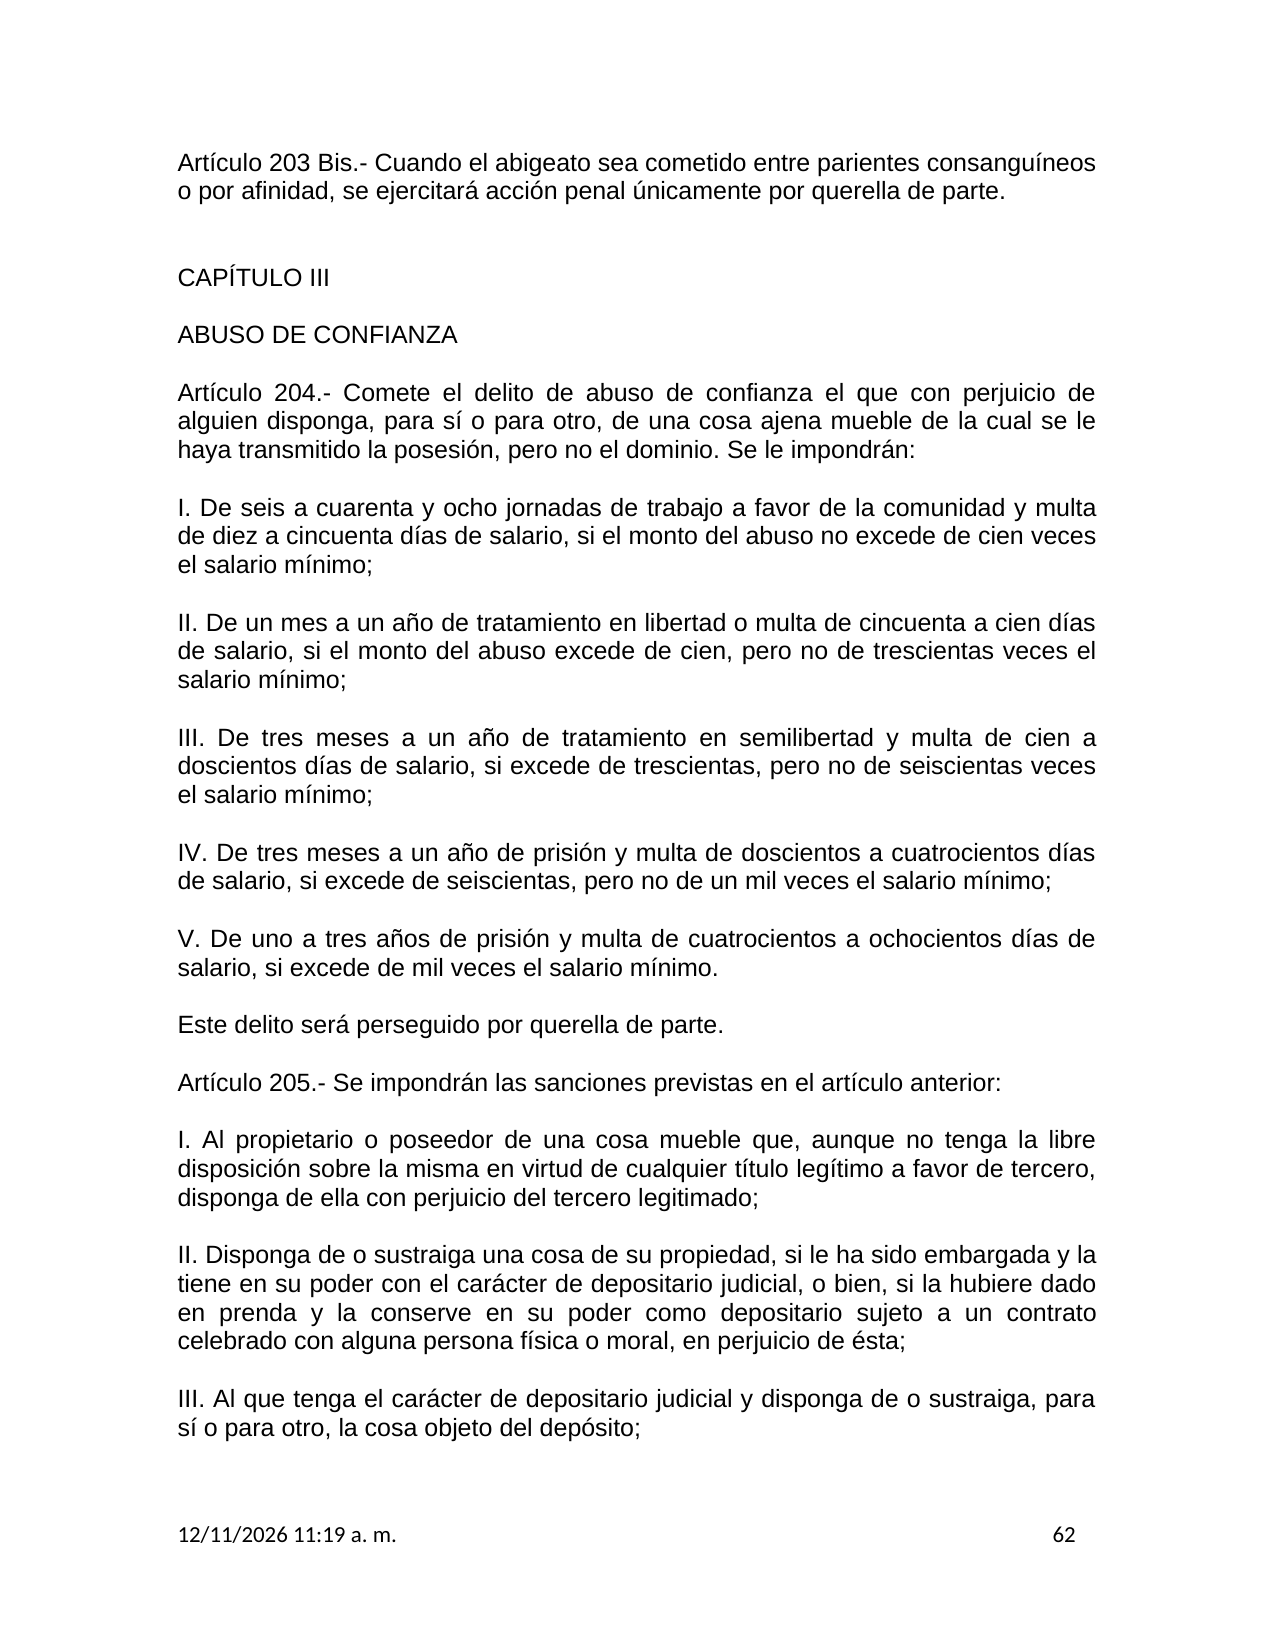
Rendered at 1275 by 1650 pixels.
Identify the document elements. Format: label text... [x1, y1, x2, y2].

text IV. De tres meses a un año de prisión y multa de doscientos a cuatrocientos días de salario, si excede de seiscientas, pero no de un mil veces el salario mínimo; [177, 838, 1098, 895]
text V. De uno a tres años de prisión y multa de cuatrocientos a ochocientos días de salario, si excede de mil veces el salario mínimo. [177, 924, 1098, 981]
text ABUSO DE CONFIANZA [177, 320, 1098, 349]
text II. De un mes a un año de tratamiento en libertad o multa de cincuenta a cien días de salario, si el monto del abuso excede de cien, pero no de trescientas veces el salario mínimo; [177, 608, 1098, 694]
text Este delito será perseguido por querella de parte. [177, 1010, 1098, 1039]
text Artículo 204.- Comete el delito de abuso de confianza el que con perjuicio de alguien disponga, para sí o para otro, de una cosa ajena mueble de la cual se le haya transmitido la posesión, pero no el dominio. Se le impondrán: [177, 378, 1098, 464]
text II. Disponga de o sustraiga una cosa de su propiedad, si le ha sido embargada y la tiene en su poder con el carácter de depositario judicial, o bien, si la hubiere dado en prenda y la conserve en su poder como depositario sujeto a un contrato celebrado con alguna persona física o moral, en perjuicio de ésta; [177, 1240, 1098, 1355]
text CAPÍTULO III [177, 263, 1098, 291]
text III. De tres meses a un año de tratamiento en semilibertad y multa de cien a doscientos días de salario, si excede de trescientas, pero no de seiscientas veces el salario mínimo; [177, 723, 1098, 809]
text Artículo 203 Bis.- Cuando el abigeato sea cometido entre parientes consanguíneos o por afinidad, se ejercitará acción penal únicamente por querella de parte. [177, 148, 1098, 205]
text Artículo 205.- Se impondrán las sanciones previstas en el artículo anterior: [177, 1068, 1098, 1096]
text III. Al que tenga el carácter de depositario judicial y disponga de o sustraiga, para sí o para otro, la cosa objeto del depósito; [177, 1384, 1098, 1441]
text I. Al propietario o poseedor de una cosa mueble que, aunque no tenga la libre disposición sobre la misma en virtud de cualquier título legítimo a favor de tercero, disponga de ella con perjuicio del tercero legitimado; [177, 1125, 1098, 1211]
text I. De seis a cuarenta y ocho jornadas de trabajo a favor de la comunidad y multa de diez a cincuenta días de salario, si el monto del abuso no excede de cien veces el salario mínimo; [177, 493, 1098, 579]
